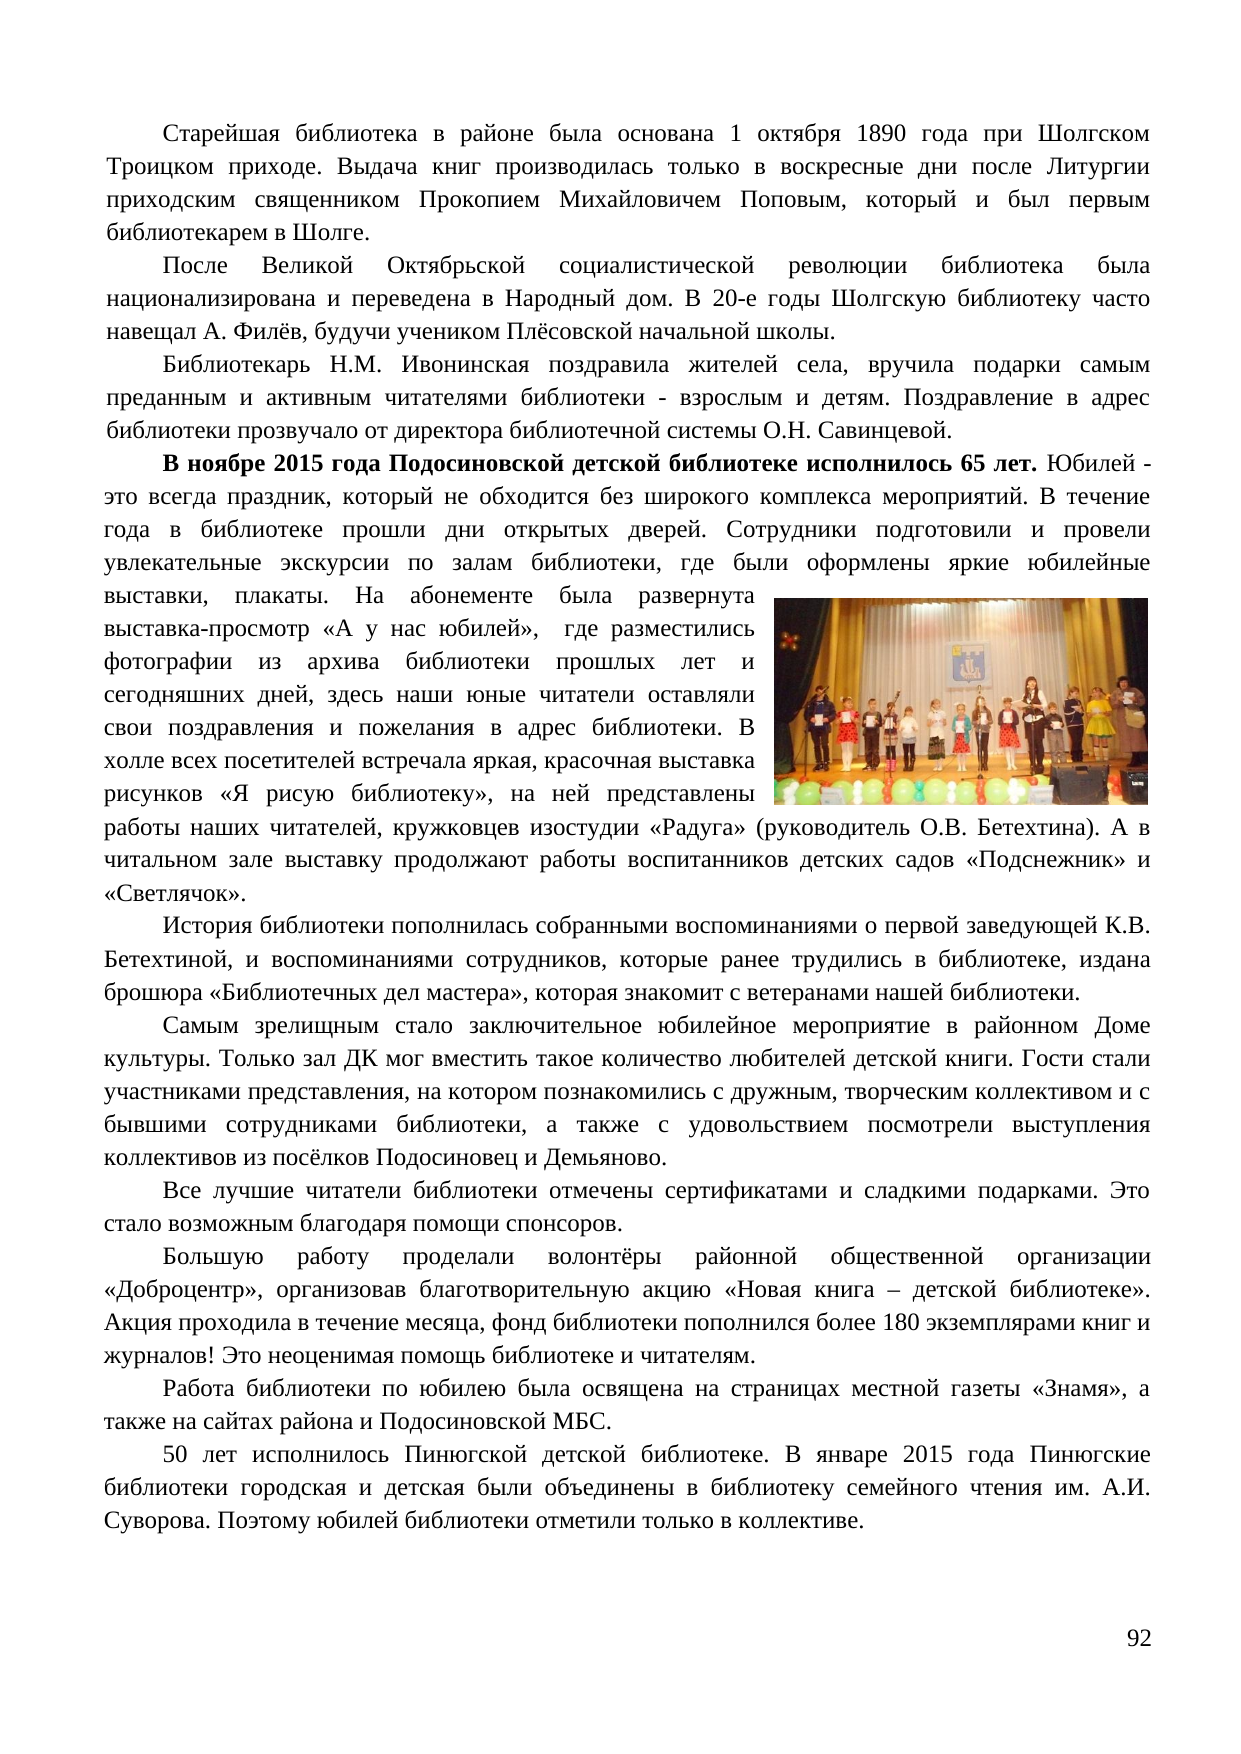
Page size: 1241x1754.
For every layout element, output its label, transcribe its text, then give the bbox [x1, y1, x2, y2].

text Библиотекарь Н.М. Ивонинская поздравила жителей села, вручила подарки самым преданным и активным читателями библиотеки - взрослым и детям. Поздравление в адрес библиотеки прозвучало от директора библиотечной системы О.Н. Савинцевой. [106, 349, 1152, 444]
picture [774, 598, 1148, 805]
text Большую работу проделали волонтёры районной общественной организации «Доброцентр», организовав благотворительную акцию «Новая книга – детской библиотеке». Акция проходила в течение месяца, фонд библиотеки пополнился более 180 экземплярами книг и журналов! Это неоценимая помощь библиотеке и читателям. [103, 1241, 1152, 1369]
text Работа библиотеки по юбилею была освящена на страницах местной газеты «Знамя», а также на сайтах района и Подосиновской МБС. [103, 1373, 1152, 1435]
text Самым зрелищным стало заключительное юбилейное мероприятие в районном Доме культуры. Только зал ДК мог вместить такое количество любителей детской книги. Гости стали участниками представления, на котором познакомились с дружным, творческим коллективом и с бывшими сотрудниками библиотеки, а также с удовольствием посмотрели выступления коллективов из посёлков Подосиновец и Демьяново. [103, 1010, 1152, 1171]
text 50 лет исполнилось Пинюгской детской библиотеке. В январе 2015 года Пинюгские библиотеки городская и детская были объединены в библиотеку семейного чтения им. А.И. Суворова. Поэтому юбилей библиотеки отметили только в коллективе. [103, 1439, 1152, 1534]
text В ноябре 2015 года Подосиновской детской библиотеке исполнилось 65 лет. Юбилей - это всегда праздник, который не обходится без широкого комплекса мероприятий. В течение года в библиотеке прошли дни открытых дверей. Сотрудники подготовили и провели увлекательные экскурсии по залам библиотеки, где были оформлены яркие юбилейные выставки, плакаты. На абонементе была развернута выставка-просмотр «А у нас юбилей», где разместились фотографии из архива библиотеки прошлых лет и сегодняшних дней, здесь наши юные читатели оставляли свои поздравления и пожелания в адрес библиотеки. В холле всех посетителей встречала яркая, красочная выставка рисунков «Я рисую библиотеку», на ней представлены работы наших читателей, кружковцев изостудии «Радуга» (руководитель О.В. Бетехтина). А в читальном зале выставку продолжают работы воспитанников детских садов «Подснежник» и «Светлячок». [103, 448, 1152, 906]
text Все лучшие читатели библиотеки отмечены сертификатами и сладкими подарками. Это стало возможным благодаря помощи спонсоров. [103, 1175, 1152, 1237]
text Старейшая библиотека в районе была основана 1 октября 1890 года при Шолгском Троицком приходе. Выдача книг производилась только в воскресные дни после Литургии приходским священником Прокопием Михайловичем Поповым, который и был первым библиотекарем в Шолге. [106, 118, 1152, 246]
text История библиотеки пополнилась собранными воспоминаниями о первой заведующей К.В. Бетехтиной, и воспоминаниями сотрудников, которые ранее трудились в библиотеке, издана брошюра «Библиотечных дел мастера», которая знакомит с ветеранами нашей библиотеки. [103, 911, 1152, 1005]
text После Великой Октябрьской социалистической революции библиотека была национализирована и переведена в Народный дом. В 20-е годы Шолгскую библиотеку часто навещал А. Филёв, будучи учеником Плёсовской начальной школы. [106, 250, 1152, 345]
